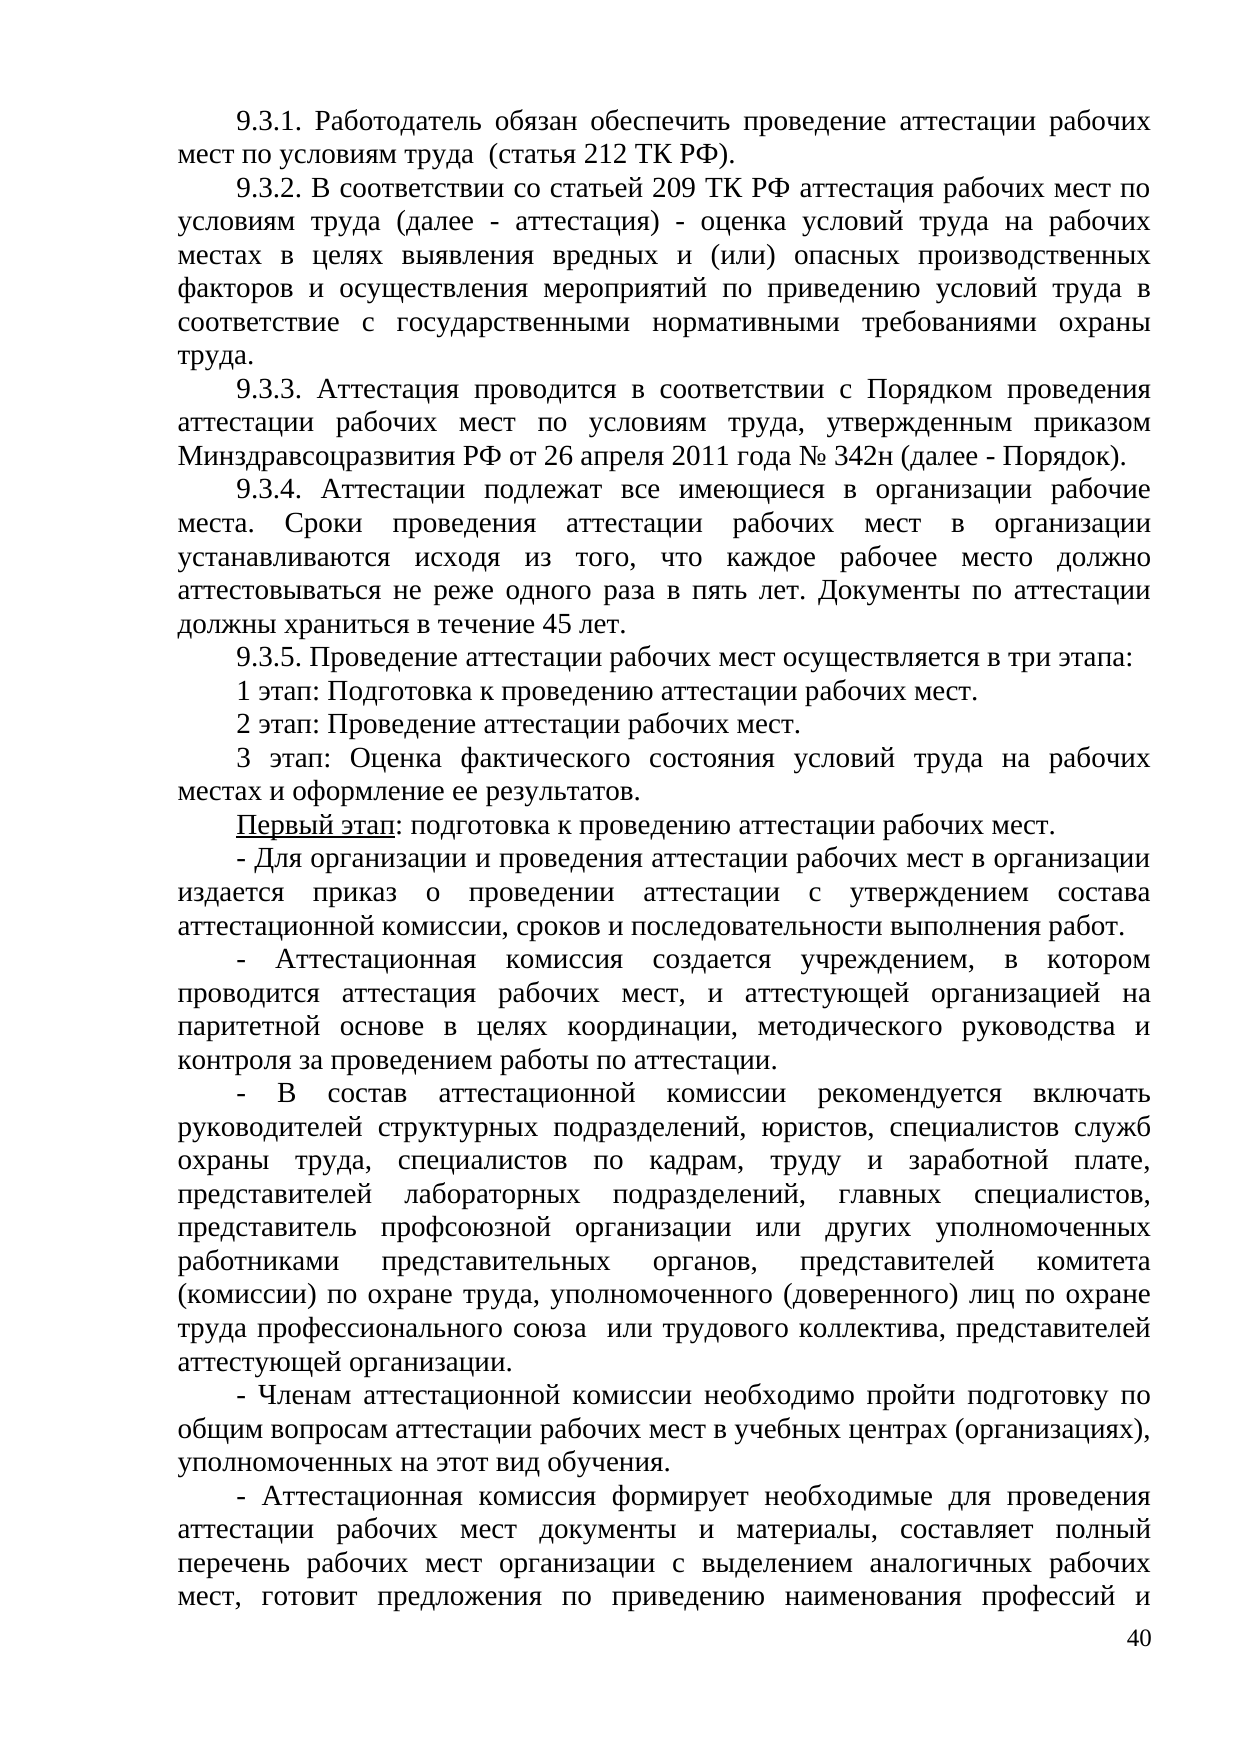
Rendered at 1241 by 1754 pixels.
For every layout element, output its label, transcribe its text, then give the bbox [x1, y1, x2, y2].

text Первый этап: подготовка к проведению аттестации рабочих мест. [177, 807, 1152, 841]
text 9.3.5. Проведение аттестации рабочих мест осуществляется в три этапа: [177, 639, 1152, 673]
text 2 этап: Проведение аттестации рабочих мест. [177, 706, 1152, 740]
text 1 этап: Подготовка к проведению аттестации рабочих мест. [177, 673, 1152, 706]
text 9.3.2. В соответствии со статьей 209 ТК РФ аттестация рабочих мест по условиям труда (далее - аттестация) - оценка условий труда на рабочих местах в целях выявления вредных и (или) опасных производственных факторов и осуществления мероприятий по приведению условий труда в соответствие с государственными нормативными требованиями охраны труда. [177, 170, 1152, 371]
text - Для организации и проведения аттестации рабочих мест в организации издается приказ о проведении аттестации с утверждением состава аттестационной комиссии, сроков и последовательности выполнения работ. [177, 841, 1152, 941]
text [177, 1478, 1152, 1612]
text 3 этап: Оценка фактического состояния условий труда на рабочих местах и оформление ее результатов. [177, 740, 1152, 807]
text - Аттестационная комиссия создается учреждением, в котором проводится аттестация рабочих мест, и аттестующей организацией на паритетной основе в целях координации, методического руководства и контроля за проведением работы по аттестации. [177, 941, 1152, 1075]
text 9.3.1. Работодатель обязан обеспечить проведение аттестации рабочих мест по условиям труда (статья 212 ТК РФ). [177, 103, 1152, 170]
text 9.3.4. Аттестации подлежат все имеющиеся в организации рабочие места. Сроки проведения аттестации рабочих мест в организации устанавливаются исходя из того, что каждое рабочее место должно аттестовываться не реже одного раза в пять лет. Документы по аттестации должны храниться в течение 45 лет. [177, 472, 1152, 639]
text - В состав аттестационной комиссии рекомендуется включать руководителей структурных подразделений, юристов, специалистов служб охраны труда, специалистов по кадрам, труду и заработной плате, представителей лабораторных подразделений, главных специалистов, представитель профсоюзной организации или других уполномоченных работниками представительных органов, представителей комитета (комиссии) по охране труда, уполномоченного (доверенного) лиц по охране труда профессионального союза или трудового коллектива, представителей аттестующей организации. [177, 1075, 1152, 1377]
text 9.3.3. Аттестация проводится в соответствии с Порядком проведения аттестации рабочих мест по условиям труда, утвержденным приказом Минздравсоцразвития РФ от 26 апреля 2011 года № 342н (далее - Порядок). [177, 371, 1152, 472]
text - Членам аттестационной комиссии необходимо пройти подготовку по общим вопросам аттестации рабочих мест в учебных центрах (организациях), уполномоченных на этот вид обучения. [177, 1377, 1152, 1478]
